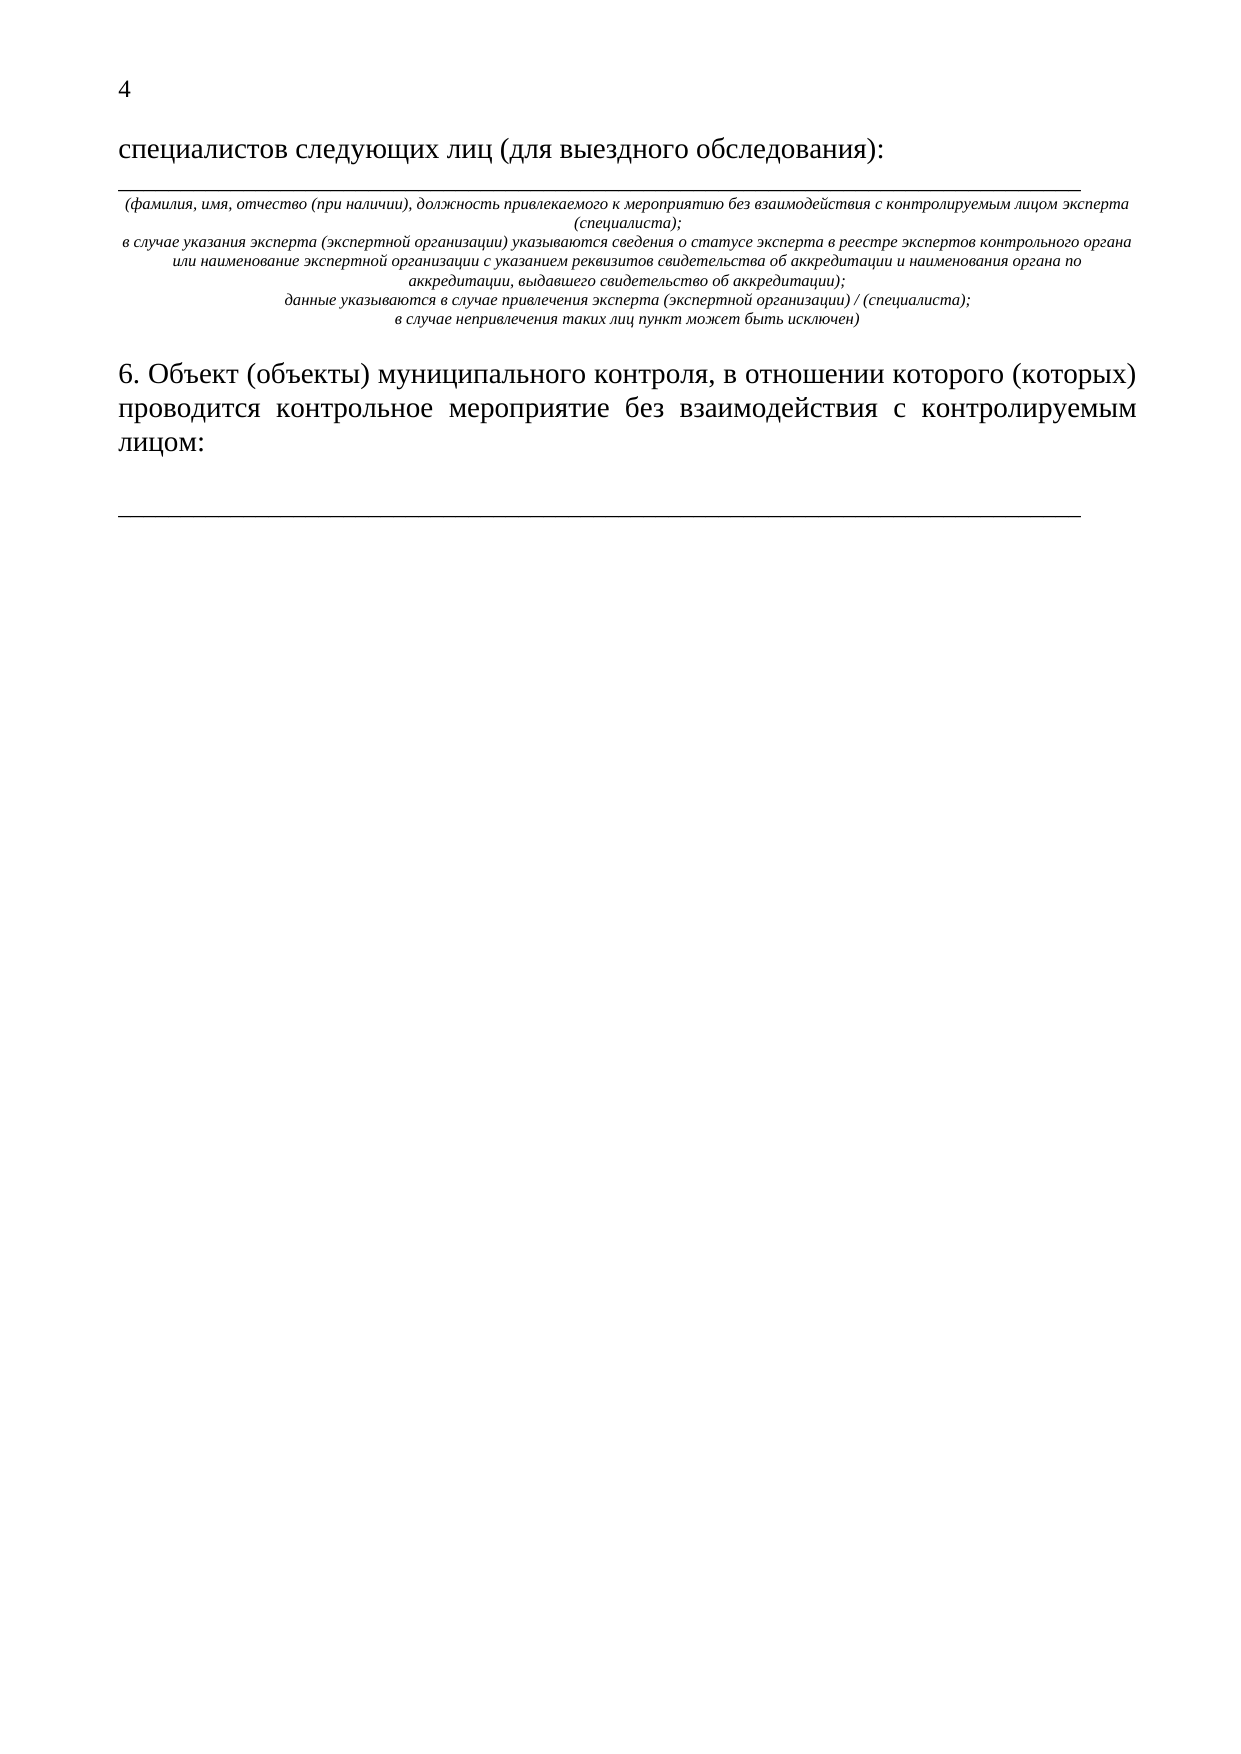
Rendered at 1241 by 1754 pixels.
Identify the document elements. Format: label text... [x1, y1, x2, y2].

text 6. Объект (объекты) муниципального контроля, в отношении которого (которых) проводится контрольное мероприятие без взаимодействия с контролируемым лицом: [118, 357, 1138, 457]
text _____________________________________________________________________________ [118, 165, 1138, 194]
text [118, 131, 1138, 165]
text (фамилия, имя, отчество (при наличии), должность привлекаемого к мероприятию без взаимодействия с контролируемым лицом эксперта (специалиста); [118, 194, 1138, 232]
text данные указываются в случае привлечения эксперта (экспертной организации) / (специалиста); [118, 289, 1138, 309]
text в случае указания эксперта (экспертной организации) указываются сведения о статусе эксперта в реестре экспертов контрольного органа или наименование экспертной организации с указанием реквизитов свидетельства об аккредитации и наименования органа по аккредитации, выдавшего свидетельство об аккредитации); [118, 232, 1138, 289]
text _____________________________________________________________________________ [118, 491, 1138, 519]
text в случае непривлечения таких лиц пункт может быть исключен) [118, 309, 1138, 328]
